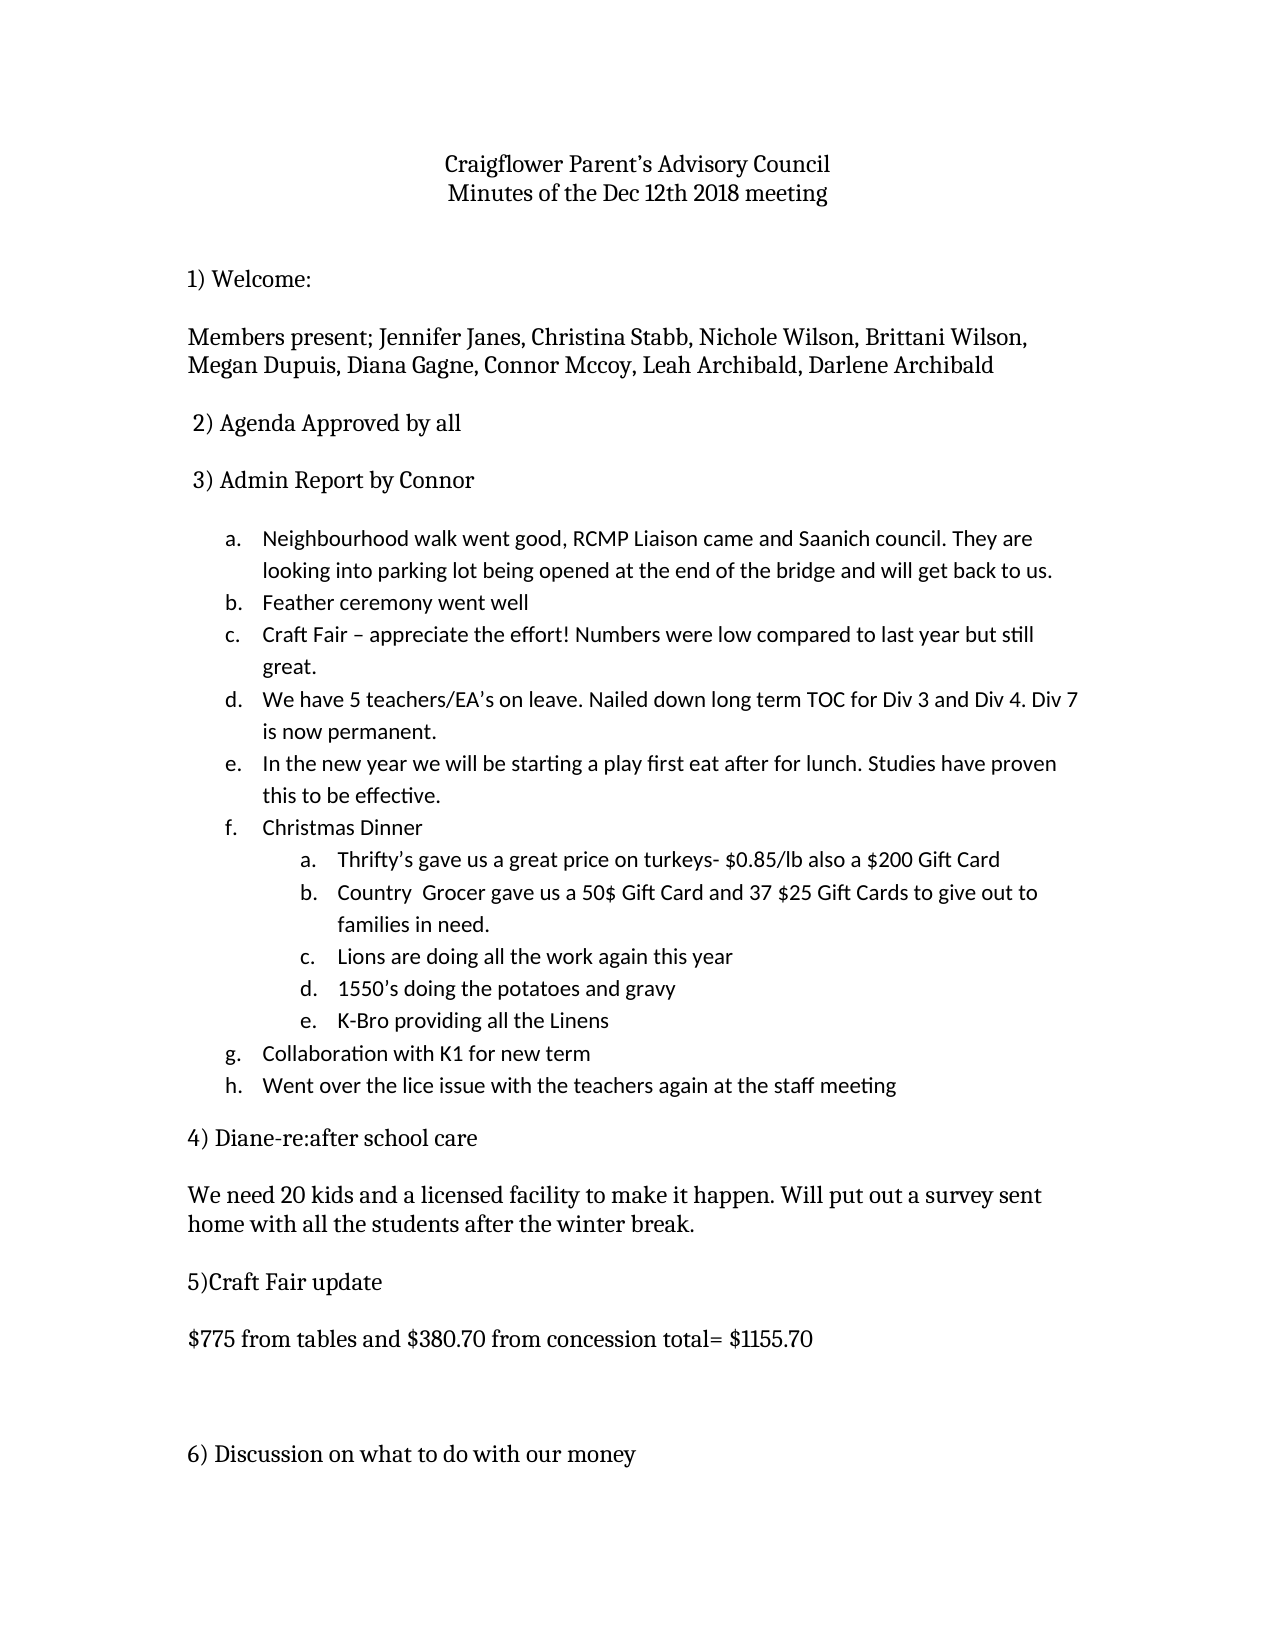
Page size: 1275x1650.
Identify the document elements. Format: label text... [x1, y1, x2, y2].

text $775 from tables and $380.70 from concession total= $1155.70 [187, 1325, 1087, 1354]
text 3) Admin Report by Connor [187, 466, 1087, 495]
text 5)Craft Fair update [187, 1268, 1087, 1296]
list Christmas Dinner [225, 813, 1087, 841]
list In the new year we will be starting a play first eat after for lunch. Studies have proven this to be effective. [225, 749, 1087, 809]
text Members present; Jennifer Janes, Christina Stabb, Nichole Wilson, Brittani Wilson, Megan Dupuis, Diana Gagne, Connor Mccoy, Leah Archibald, Darlene Archibald [187, 322, 1087, 380]
list Collaboration with K1 for new term [225, 1039, 1087, 1067]
list Went over the lice issue with the teachers again at the staff meeting [225, 1071, 1087, 1099]
text We need 20 kids and a licensed facility to make it happen. Will put out a survey sent home with all the students after the winter break. [187, 1181, 1087, 1239]
text 1) Welcome: [187, 265, 1087, 294]
text 6) Discussion on what to do with our money [187, 1440, 1087, 1469]
list Lions are doing all the work again this year [300, 942, 1087, 970]
list We have 5 teachers/EA’s on leave. Nailed down long term TOC for Div 3 and Div 4. Div 7 is now permanent. [225, 685, 1087, 745]
text 4) Diane-re:after school care [187, 1124, 1087, 1153]
list Country Grocer gave us a 50$ Gift Card and 37 $25 Gift Cards to give out to families in need. [300, 878, 1087, 938]
text 2) Agenda Approved by all [187, 409, 1087, 437]
list 1550’s doing the potatoes and gravy [300, 974, 1087, 1002]
list K-Bro providing all the Linens [300, 1007, 1087, 1034]
text Minutes of the Dec 12th 2018 meeting [187, 179, 1087, 207]
text Craigflower Parent’s Advisory Council [187, 150, 1087, 179]
list Neighbourhood walk went good, RCMP Liaison came and Saanich council. They are looking into parking lot being opened at the end of the bridge and will get back to us. [225, 524, 1087, 584]
list Thrifty’s gave us a great price on turkeys- $0.85/lb also a $200 Gift Card [300, 846, 1087, 874]
list Feather ceremony went well [225, 588, 1087, 616]
list Craft Fair – appreciate the effort! Numbers were low compared to last year but still great. [225, 620, 1087, 681]
